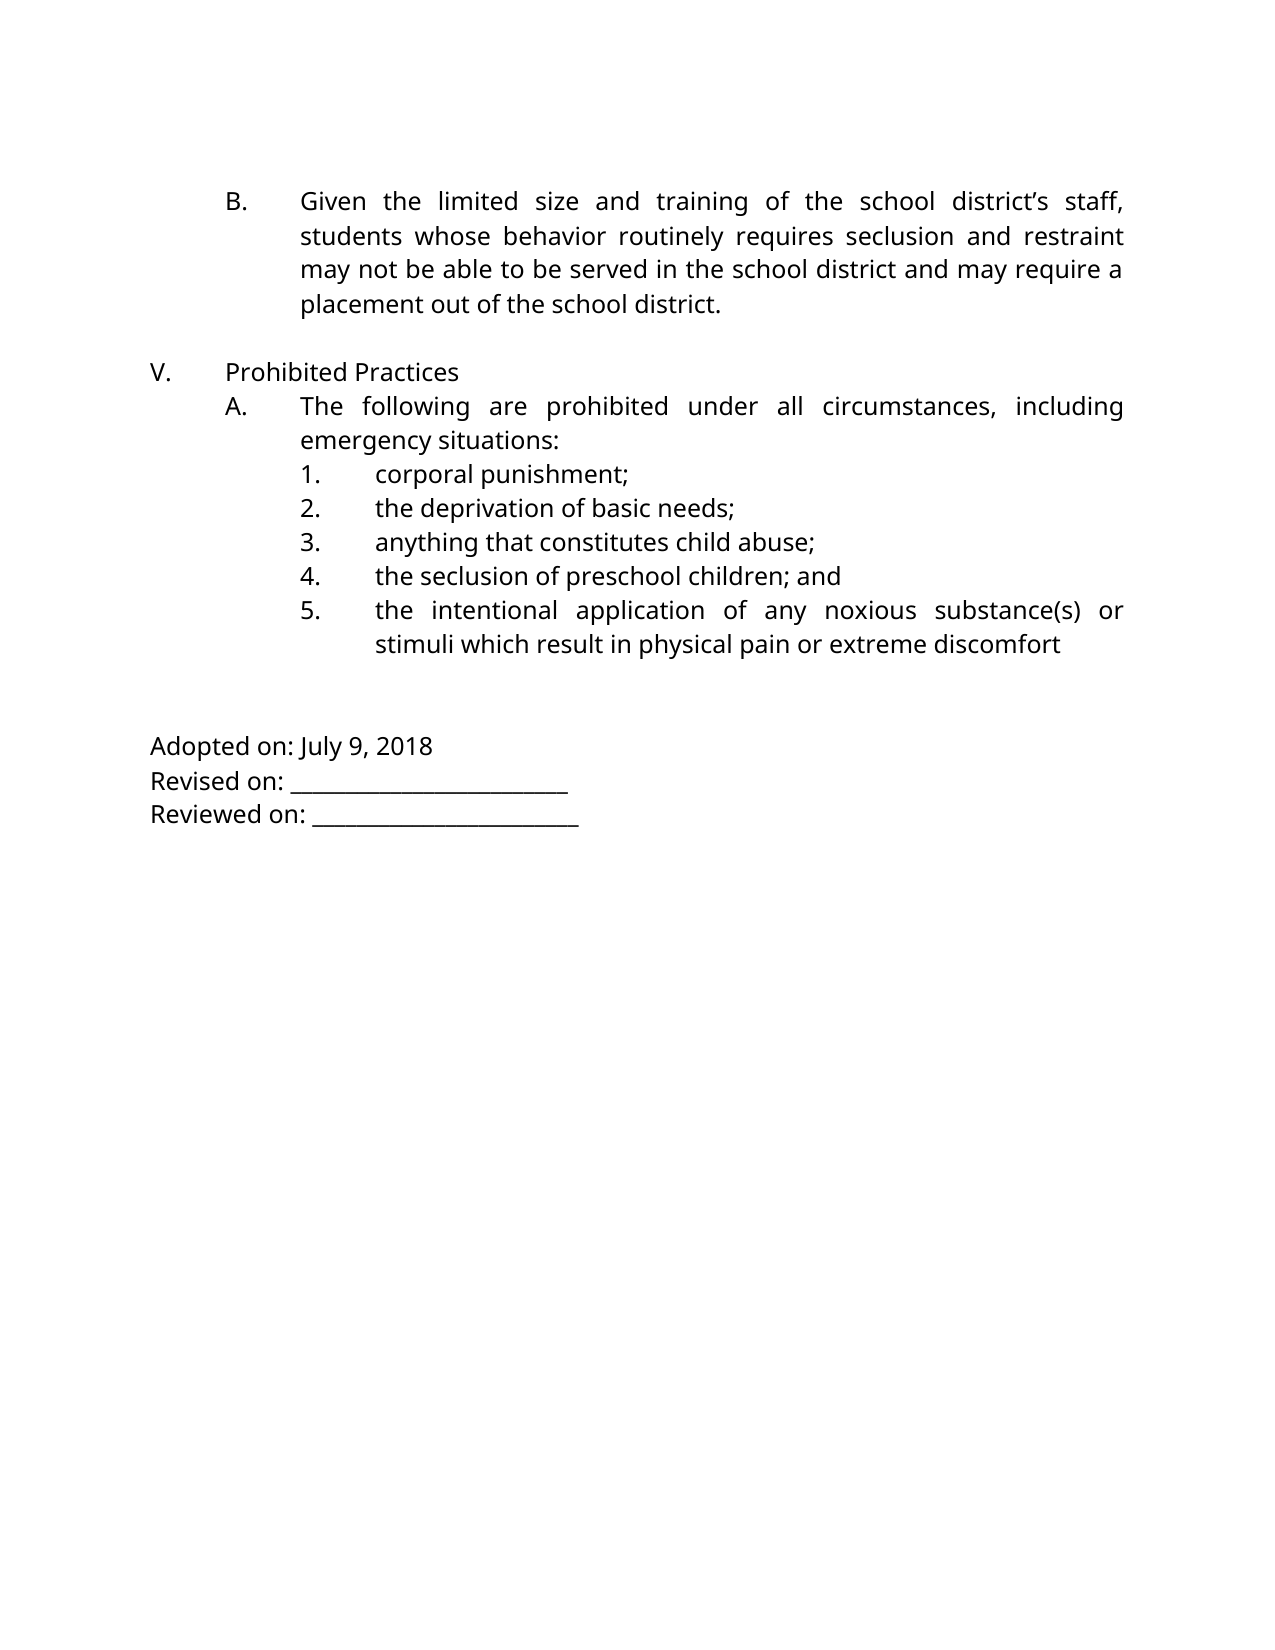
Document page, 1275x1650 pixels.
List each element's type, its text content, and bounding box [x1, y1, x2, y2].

text 2. the deprivation of basic needs; [300, 491, 1125, 525]
text 3. anything that constitutes child abuse; [300, 525, 1125, 559]
text 1. corporal punishment; [300, 457, 1125, 491]
text Adopted on: July 9, 2018 [150, 729, 1125, 763]
text 5. the intentional application of any noxious substance(s) or stimuli which result in physical pain or extreme discomfort [300, 593, 1125, 661]
list Given the limited size and training of the school district’s staff, students whose behavior routinely requires seclusion and restraint may not be able to be served in the school district and may require a placement out of the school district. [225, 184, 1125, 320]
text Revised on: _________________________ [150, 763, 1125, 797]
text V. Prohibited Practices [150, 354, 1125, 388]
text 4. the seclusion of preschool children; and [300, 559, 1125, 593]
text A. The following are prohibited under all circumstances, including emergency situations: [225, 388, 1125, 457]
text Reviewed on: ________________________ [150, 797, 1125, 831]
